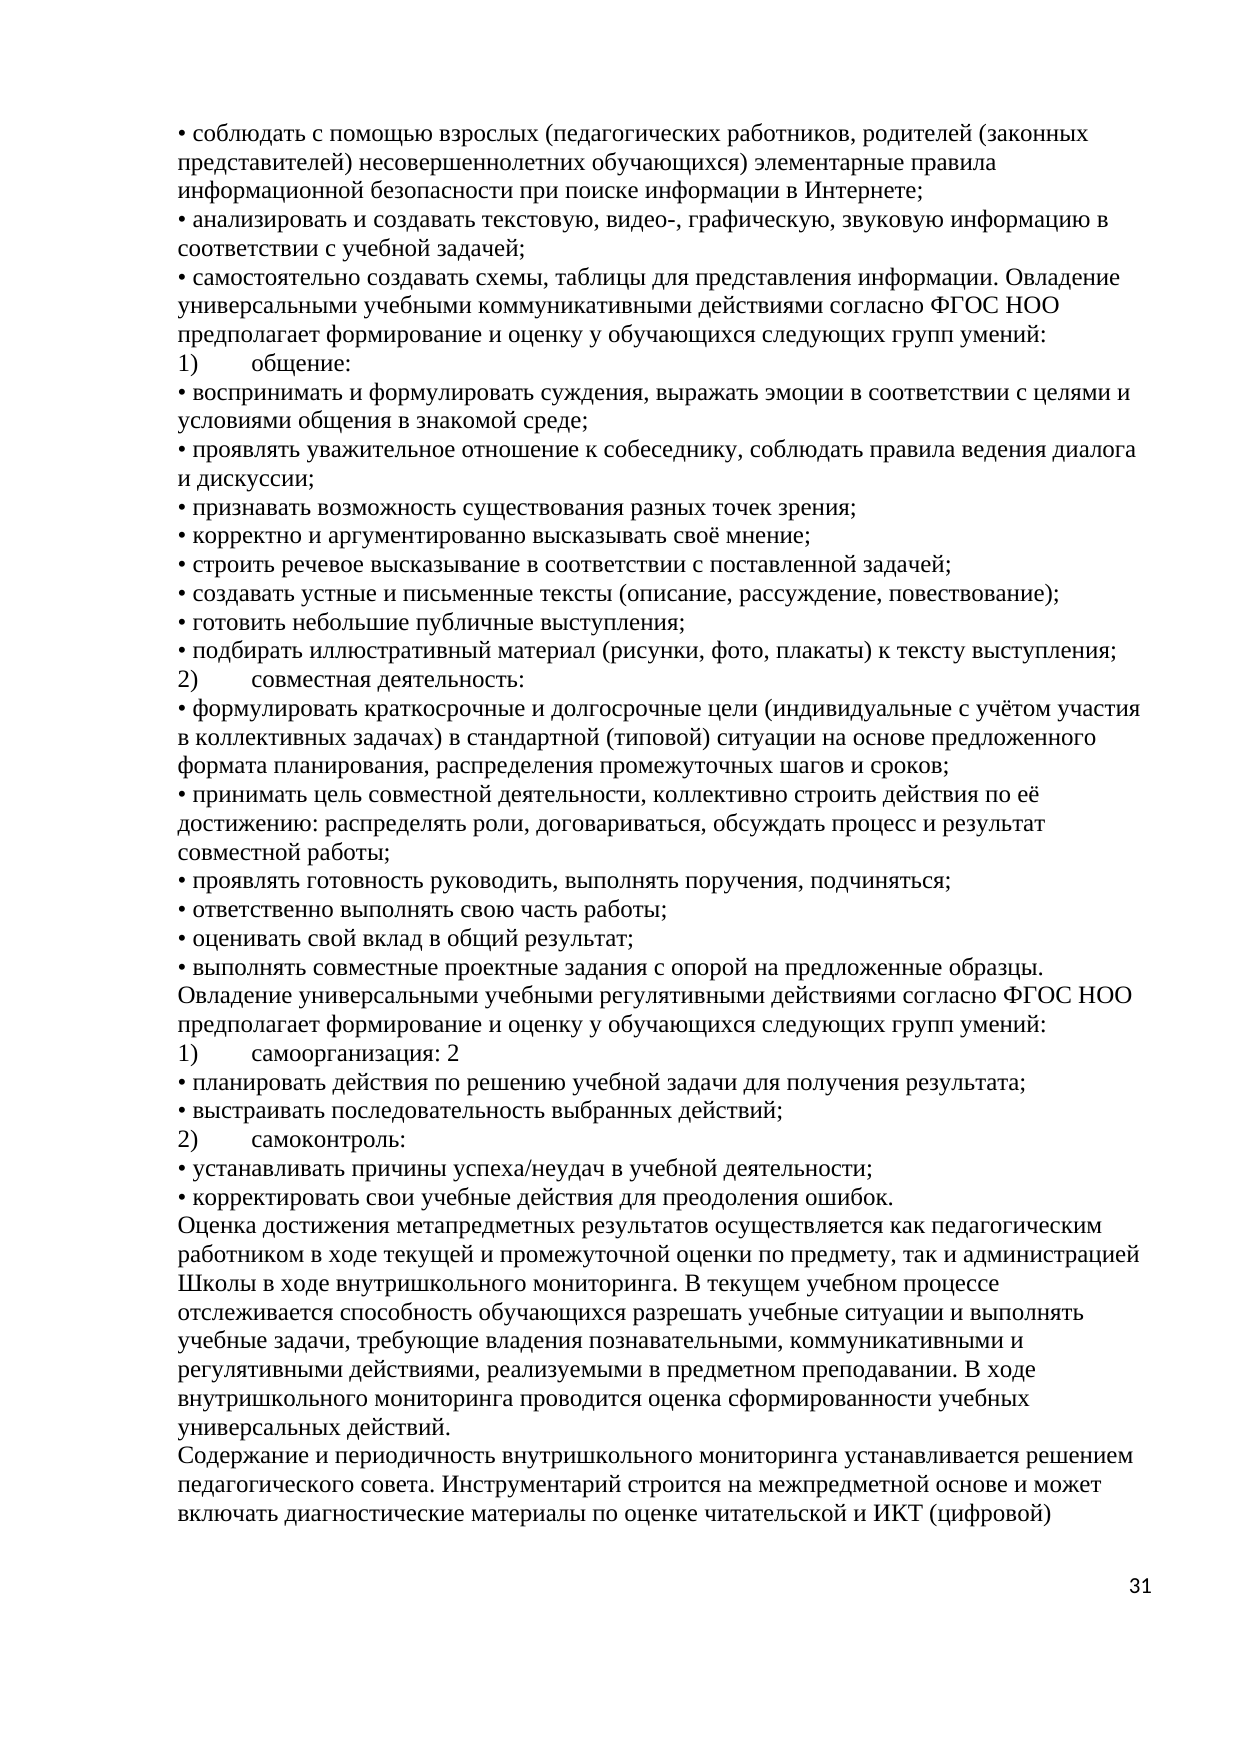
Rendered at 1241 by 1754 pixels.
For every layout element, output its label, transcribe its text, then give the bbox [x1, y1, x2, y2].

list совместная деятельность: [177, 664, 1152, 693]
text • корректировать свои учебные действия для преодоления ошибок. [177, 1182, 1152, 1211]
text • принимать цель совместной деятельности, коллективно строить действия по её достижению: распределять роли, договариваться, обсуждать процесс и результат совместной работы; [177, 779, 1152, 866]
text • анализировать и создавать текстовую, видео-, графическую, звуковую информацию в соответствии с учебной задачей; [177, 204, 1152, 262]
text • оценивать свой вклад в общий результат; [177, 923, 1152, 952]
text • корректно и аргументированно высказывать своё мнение; [177, 521, 1152, 549]
text • воспринимать и формулировать суждения, выражать эмоции в соответствии с целями и условиями общения в знакомой среде; [177, 377, 1152, 434]
text • формулировать краткосрочные и долгосрочные цели (индивидуальные с учётом участия в коллективных задачах) в стандартной (типовой) ситуации на основе предложенного формата планирования, распределения промежуточных шагов и сроков; [177, 693, 1152, 779]
list самоконтроль: [177, 1124, 1152, 1153]
list самоорганизация: 2 [177, 1038, 1152, 1067]
text • самостоятельно создавать схемы, таблицы для представления информации. Овладение универсальными учебными коммуникативными действиями согласно ФГОС НОО предполагает формирование и оценку у обучающихся следующих групп умений: [177, 262, 1152, 348]
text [177, 1441, 1152, 1527]
text • устанавливать причины успеха/неудач в учебной деятельности; [177, 1153, 1152, 1182]
text • планировать действия по решению учебной задачи для получения результата; [177, 1067, 1152, 1096]
text • признавать возможность существования разных точек зрения; [177, 492, 1152, 521]
text Оценка достижения метапредметных результатов осуществляется как педагогическим работником в ходе текущей и промежуточной оценки по предмету, так и администрацией Школы в ходе внутришкольного мониторинга. В текущем учебном процессе отслеживается способность обучающихся разрешать учебные ситуации и выполнять учебные задачи, требующие владения познавательными, коммуникативными и регулятивными действиями, реализуемыми в предметном преподавании. В ходе внутришкольного мониторинга проводится оценка сформированности учебных универсальных действий. [177, 1211, 1152, 1441]
list общение: [177, 348, 1152, 377]
text • готовить небольшие публичные выступления; [177, 607, 1152, 636]
text • проявлять уважительное отношение к собеседнику, соблюдать правила ведения диалога и дискуссии; [177, 434, 1152, 492]
text • выстраивать последовательность выбранных действий; [177, 1096, 1152, 1124]
text • соблюдать с помощью взрослых (педагогических работников, родителей (законных представителей) несовершеннолетних обучающихся) элементарные правила информационной безопасности при поиске информации в Интернете; [177, 118, 1152, 204]
text • проявлять готовность руководить, выполнять поручения, подчиняться; [177, 866, 1152, 894]
text • ответственно выполнять свою часть работы; [177, 894, 1152, 923]
text • строить речевое высказывание в соответствии с поставленной задачей; [177, 549, 1152, 578]
text • создавать устные и письменные тексты (описание, рассуждение, повествование); [177, 578, 1152, 607]
text • подбирать иллюстративный материал (рисунки, фото, плакаты) к тексту выступления; [177, 636, 1152, 664]
text • выполнять совместные проектные задания с опорой на предложенные образцы. Овладение универсальными учебными регулятивными действиями согласно ФГОС НОО предполагает формирование и оценку у обучающихся следующих групп умений: [177, 952, 1152, 1038]
